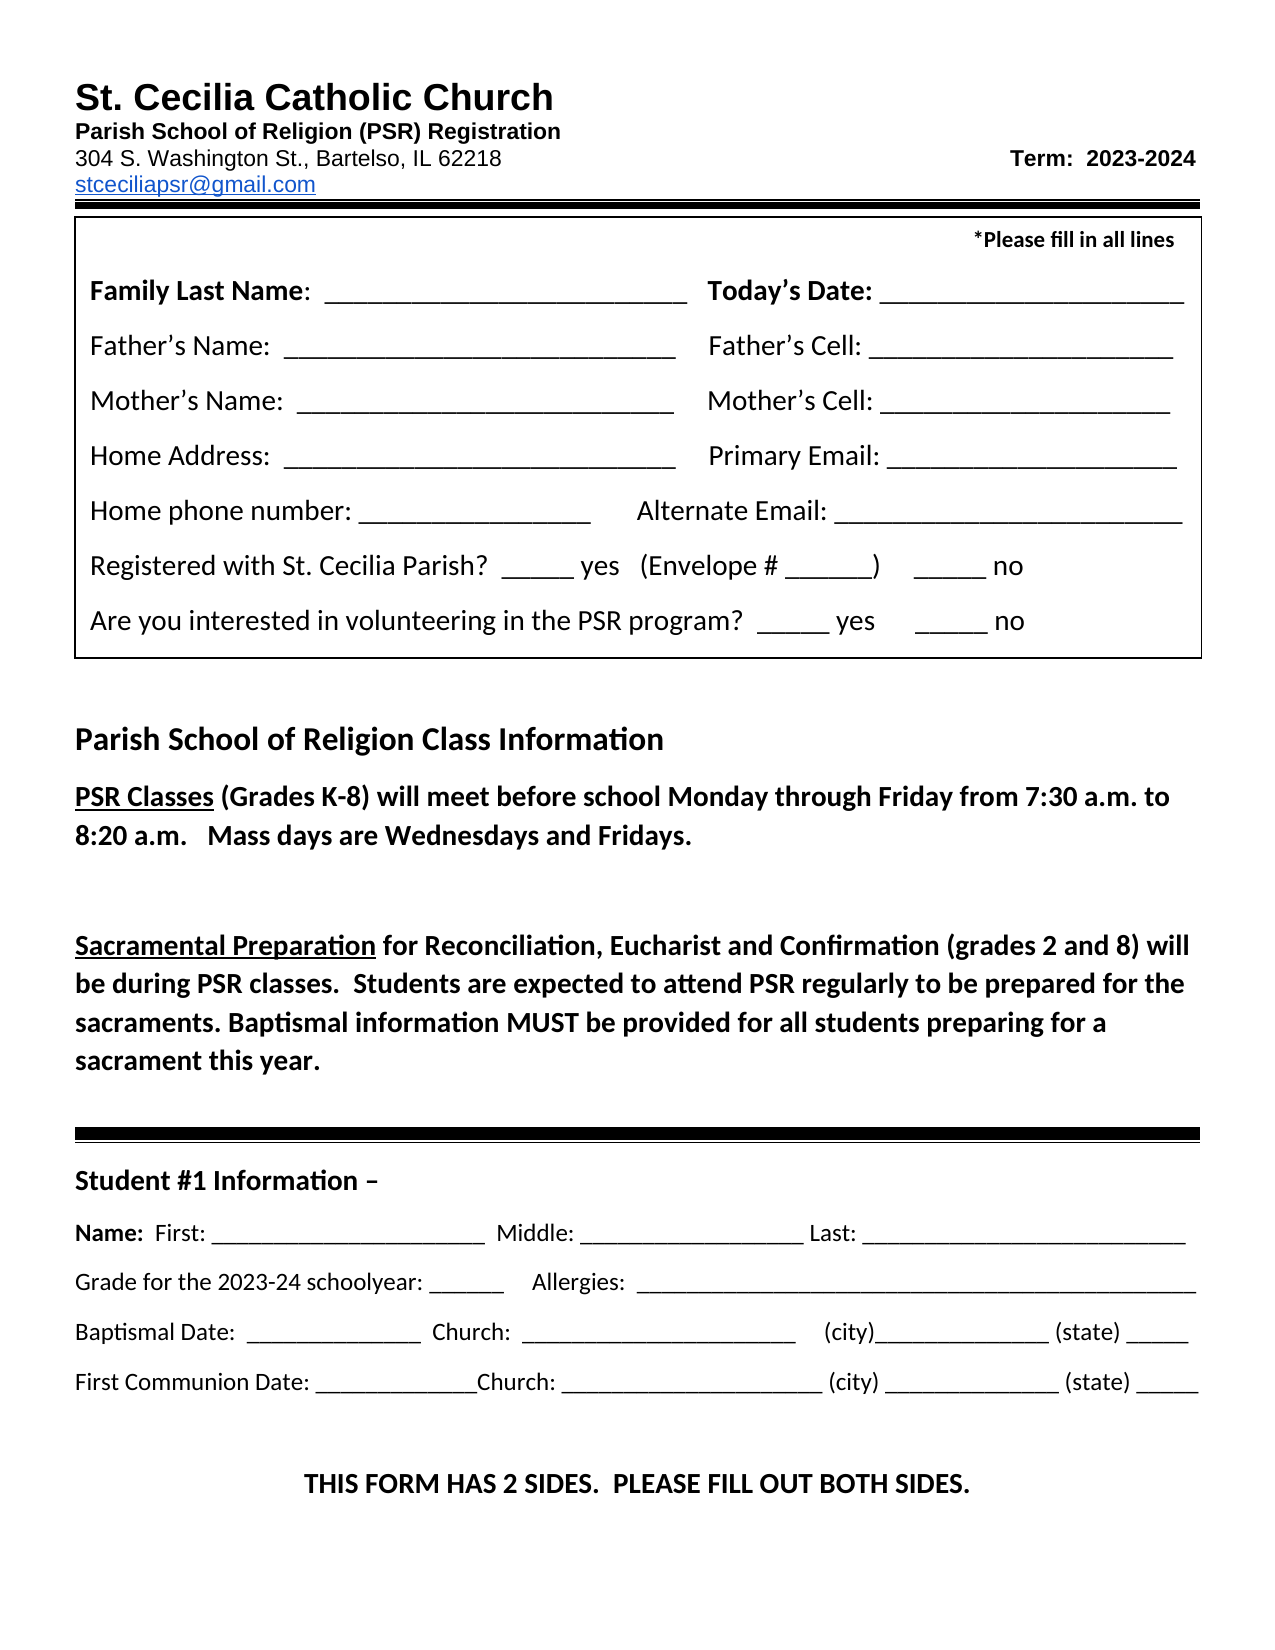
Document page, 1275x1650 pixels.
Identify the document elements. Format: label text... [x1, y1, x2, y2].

text Parish School of Religion (PSR) Registration [75, 118, 1200, 144]
text First Communion Date: _____________Church: _____________________ (city) ______________ (state) _____ [75, 1366, 1200, 1396]
text stceciliapsr@gmail.com [75, 171, 1200, 199]
text Sacramental Preparation for Reconciliation, Eucharist and Confirmation (grades 2 and 8) will be during PSR classes. Students are expected to attend PSR regularly to be prepared for the sacraments. Baptismal information MUST be provided for all students preparing for a sacrament this year. [75, 927, 1200, 1078]
text Grade for the 2023-24 schoolyear: ______ Allergies: _____________________________________________ [75, 1267, 1200, 1297]
text Parish School of Religion Class Information [75, 718, 1200, 758]
text PSR Classes (Grades K-8) will meet before school Monday through Friday from 7:30 a.m. to 8:20 a.m. Mass days are Wednesdays and Fridays. [75, 778, 1200, 852]
text Baptismal Date: ______________ Church: ______________________ (city)______________ (state) _____ [75, 1316, 1200, 1347]
text St. Cecilia Catholic Church [75, 75, 1200, 118]
text THIS FORM HAS 2 SIDES. PLEASE FILL OUT BOTH SIDES. [75, 1465, 1200, 1501]
text 304 S. Washington St., Bartelso, IL 62218 Term: 2023-2024 [75, 144, 1200, 171]
text Name: First: ______________________ Middle: __________________ Last: __________________________ [75, 1217, 1200, 1247]
text Student #1 Information – [75, 1162, 1200, 1197]
